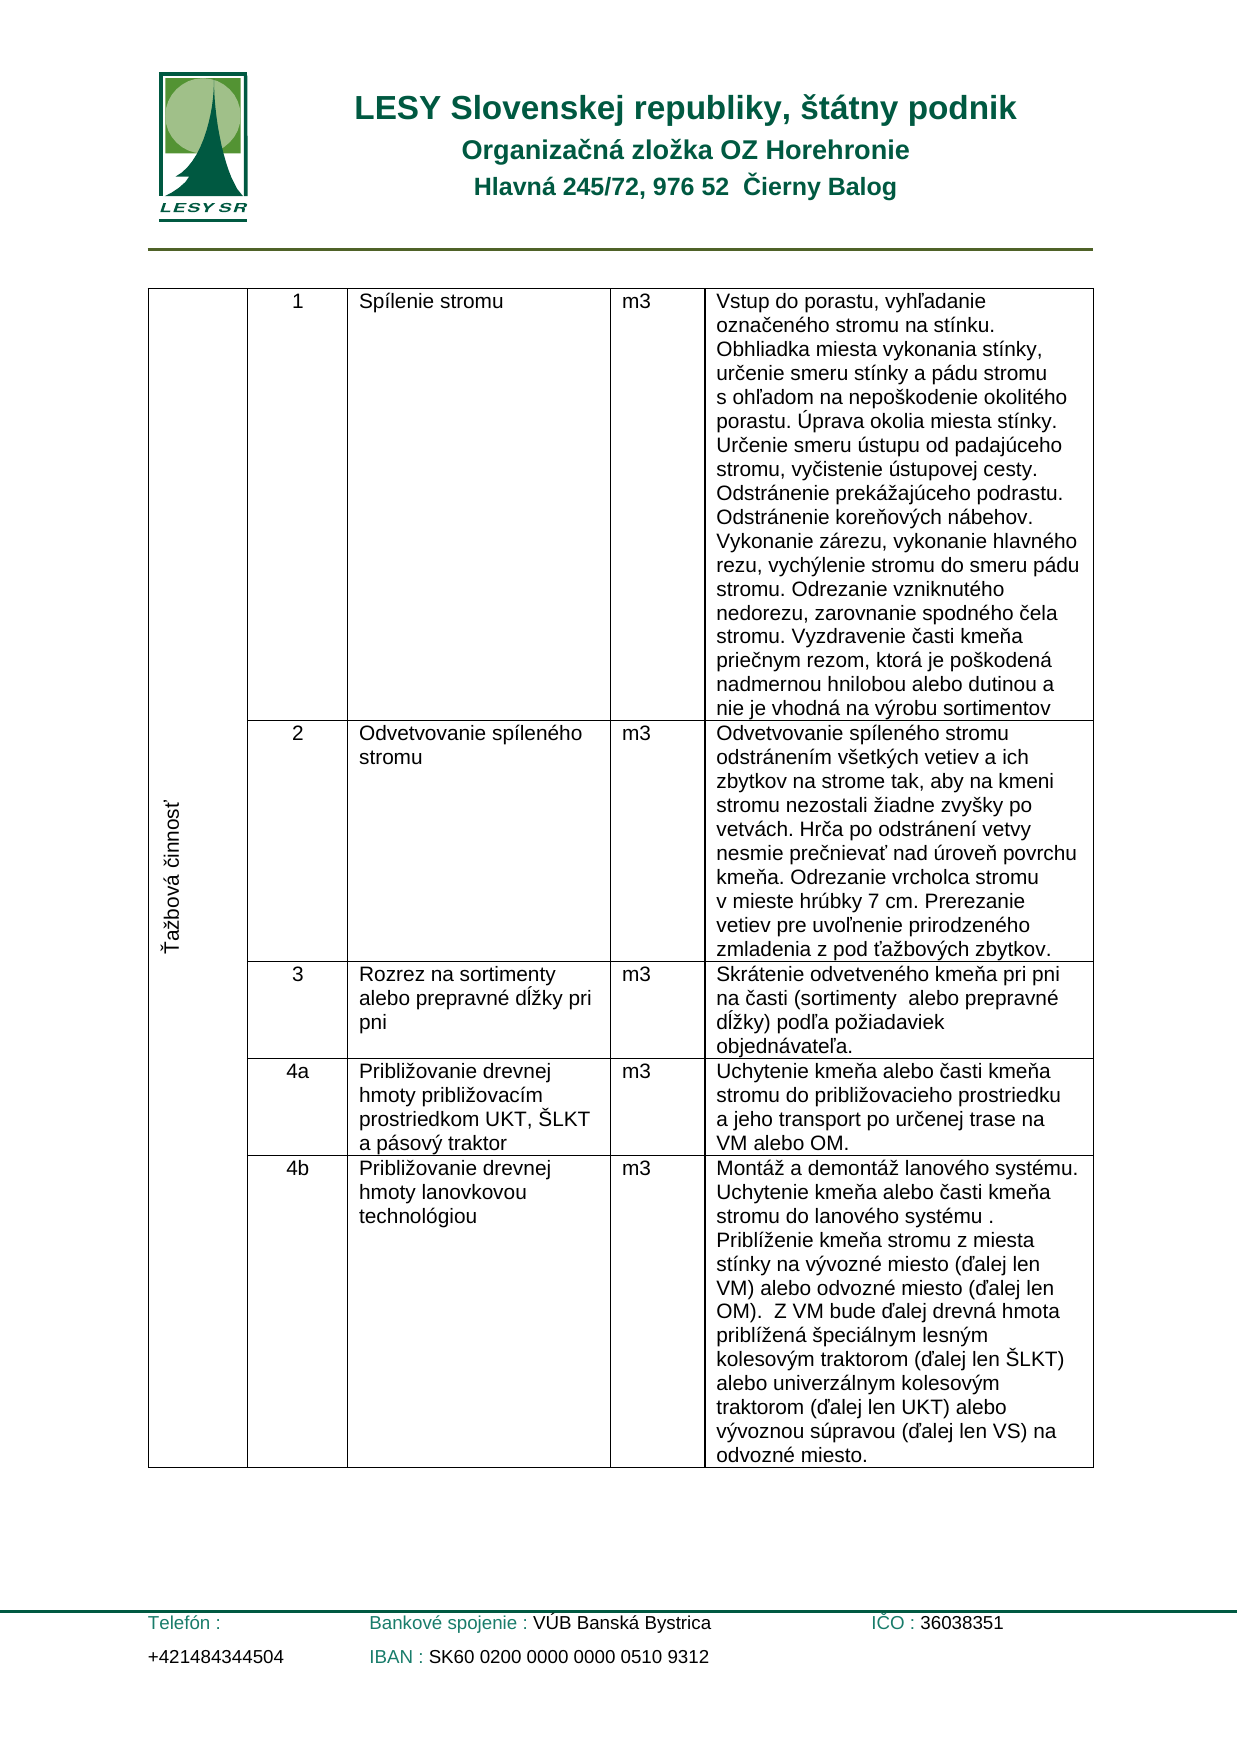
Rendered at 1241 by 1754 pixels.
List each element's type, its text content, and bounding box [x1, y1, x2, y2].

table_cell 4a [248, 1059, 347, 1154]
table_cell Odvetvovanie spíleného stromu odstránením všetkých vetiev a ich zbytkov na strome tak, aby na kmeni stromu nezostali žiadne zvyšky po vetvách. Hrča po odstránení vetvy nesmie prečnievať nad úroveň povrchu kmeňa. Odrezanie vrcholca stromu v mieste hrúbky 7 cm. Prerezanie vetiev pre uvoľnenie prirodzeného zmladenia z pod ťažbových zbytkov. [706, 721, 1093, 961]
table_cell m3 [611, 721, 704, 961]
table_cell Ťažbová činnosť [149, 289, 247, 1467]
table_cell Rozrez na sortimenty alebo prepravné dĺžky pri pni [348, 962, 610, 1058]
table_cell m3 [611, 962, 704, 1058]
table_cell Približovanie drevnej hmoty lanovkovou technológiou [348, 1156, 610, 1467]
table_cell Montáž a demontáž lanového systému. Uchytenie kmeňa alebo časti kmeňa stromu do lanového systému . Priblíženie kmeňa stromu z miesta stínky na vývozné miesto (ďalej len VM) alebo odvozné miesto (ďalej len OM). Z VM bude ďalej drevná hmota priblížená špeciálnym lesným kolesovým traktorom (ďalej len ŠLKT) alebo univerzálnym kolesovým traktorom (ďalej len UKT) alebo vývoznou súpravou (ďalej len VS) na odvozné miesto. [706, 1156, 1093, 1467]
table_cell m3 [611, 289, 704, 720]
table_cell Približovanie drevnej hmoty približovacím prostriedkom UKT, ŠLKT a pásový traktor [348, 1059, 610, 1154]
table_cell Odvetvovanie spíleného stromu [348, 721, 610, 961]
table_cell Spílenie stromu [348, 289, 610, 720]
table_cell m3 [611, 1059, 704, 1154]
table_cell 4b [248, 1156, 347, 1467]
table_cell Vstup do porastu, vyhľadanie označeného stromu na stínku. Obhliadka miesta vykonania stínky, určenie smeru stínky a pádu stromu s ohľadom na nepoškodenie okolitého porastu. Úprava okolia miesta stínky. Určenie smeru ústupu od padajúceho stromu, vyčistenie ústupovej cesty. Odstránenie prekážajúceho podrastu. Odstránenie koreňových nábehov. Vykonanie zárezu, vykonanie hlavného rezu, vychýlenie stromu do smeru pádu stromu. Odrezanie vzniknutého nedorezu, zarovnanie spodného čela stromu. Vyzdravenie časti kmeňa priečnym rezom, ktorá je poškodená nadmernou hnilobou alebo dutinou a nie je vhodná na výrobu sortimentov [706, 289, 1093, 720]
table_cell 2 [248, 721, 347, 961]
table_cell Uchytenie kmeňa alebo časti kmeňa stromu do približovacieho prostriedku a jeho transport po určenej trase na VM alebo OM. [706, 1059, 1093, 1154]
table_cell 1 [248, 289, 347, 720]
table_cell 3 [248, 962, 347, 1058]
table_cell Skrátenie odvetveného kmeňa pri pni na časti (sortimenty alebo prepravné dĺžky) podľa požiadaviek objednávateľa. [706, 962, 1093, 1058]
table_cell m3 [611, 1156, 704, 1467]
